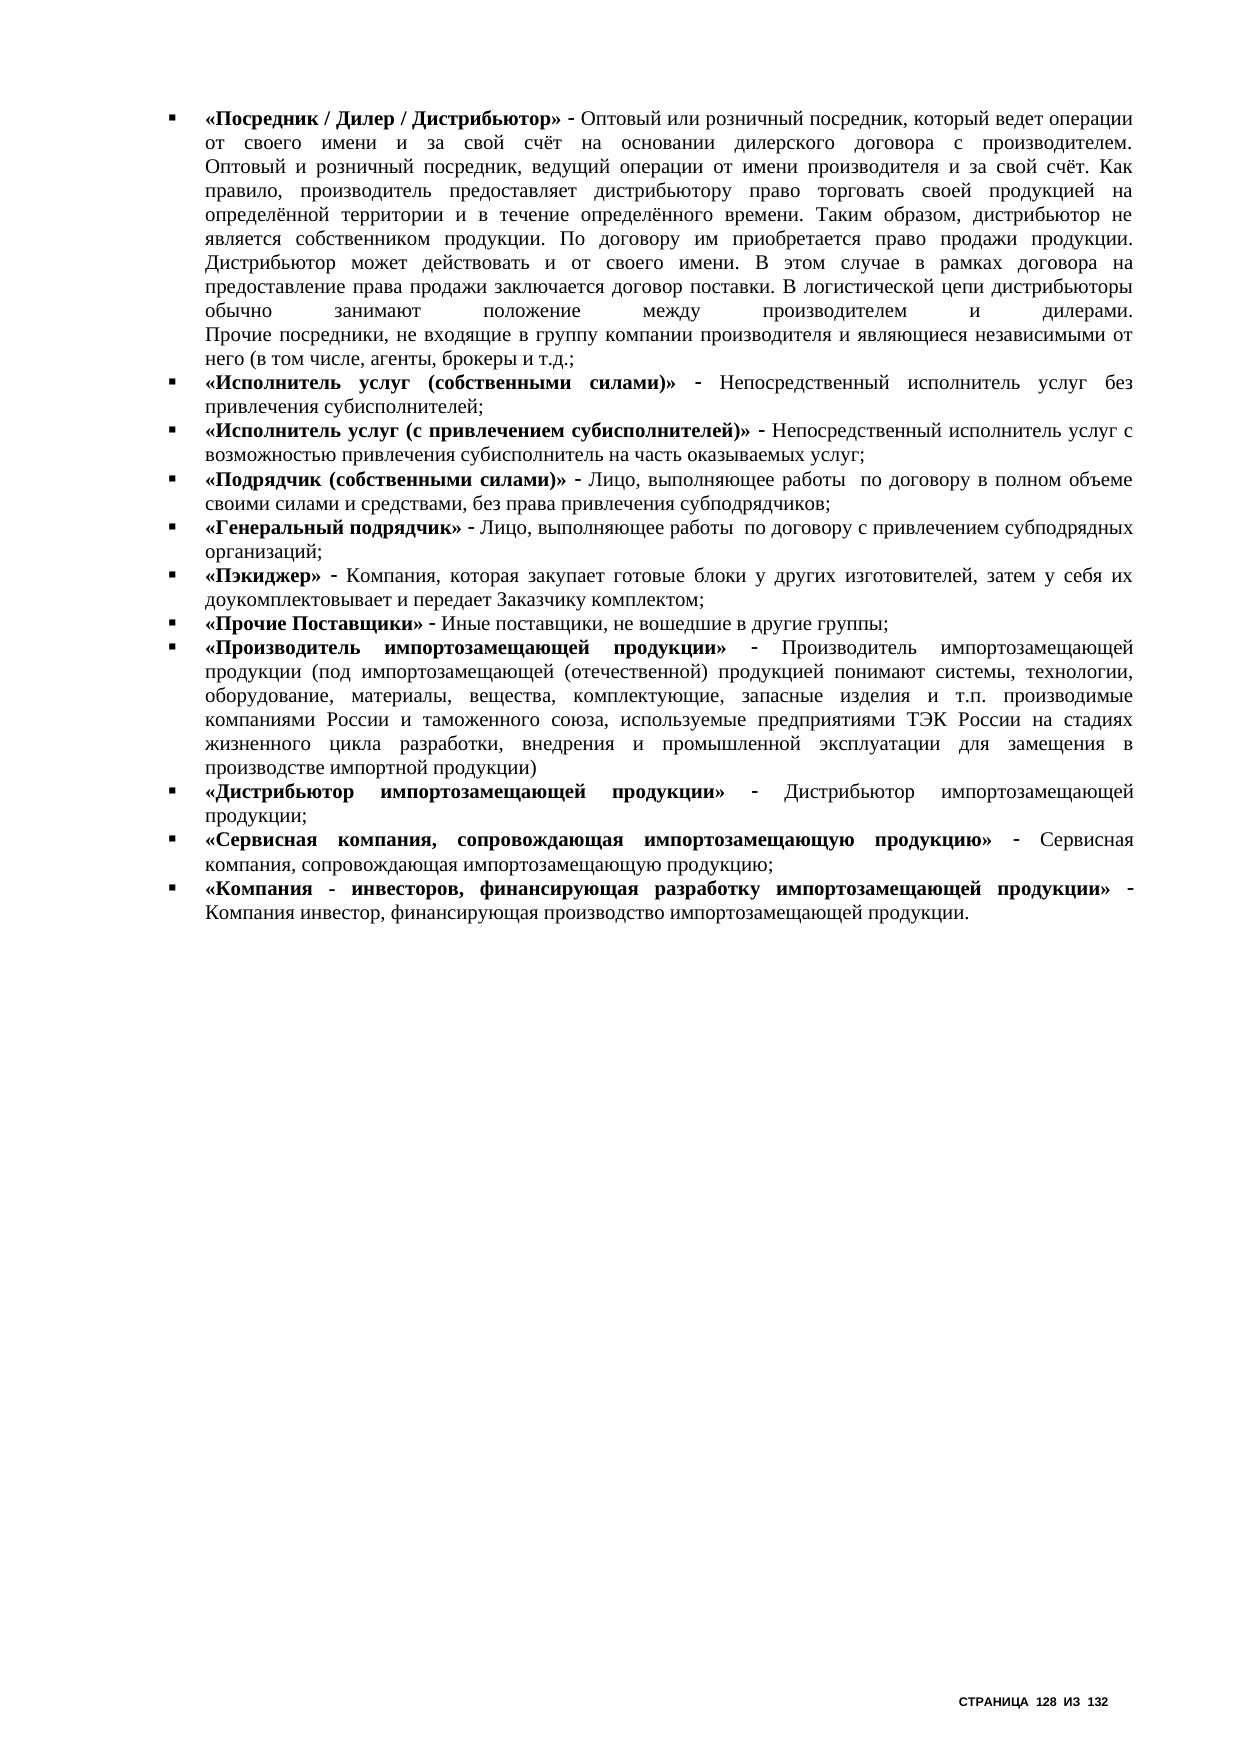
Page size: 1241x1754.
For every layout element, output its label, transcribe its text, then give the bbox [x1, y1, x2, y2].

list «Исполнитель услуг (с привлечением субисполнителей)» Непосредственный исполнитель услуг с возможностью привлечения субисполнитель на часть оказываемых услуг; [167, 418, 1134, 466]
list «Производитель импортозамещающей продукции» Производитель импортозамещающей продукции (под импортозамещающей (отечественной) продукцией понимают системы, технологии, оборудование, материалы, вещества, комплектующие, запасные изделия и т.п. производимые компаниями России и таможенного союза, используемые предприятиями ТЭК России на стадиях жизненного цикла разработки, внедрения и промышленной эксплуатации для замещения в производстве импортной продукции) [167, 635, 1134, 779]
list «Прочие Поставщики» Иные поставщики, не вошедшие в другие группы; [167, 611, 1134, 635]
list «Сервисная компания, сопровождающая импортозамещающую продукцию» Сервисная компания, сопровождающая импортозамещающую продукцию; [167, 827, 1134, 876]
list «Подрядчик (собственными силами)» Лицо, выполняющее работы по договору в полном объеме своими силами и средствами, без права привлечения субподрядчиков; [167, 466, 1134, 514]
list «Посредник / Дилер / Дистрибьютор» Оптовый или розничный посредник, который ведет операции от своего имени и за свой счёт на основании дилерского договора с производителем. Оптовый и розничный посредник, ведущий операции от имени производителя и за свой счёт. Как правило, производитель предоставляет дистрибьютору право торговать своей продукцией на определённой территории и в течение определённого времени. Таким образом, дистрибьютор не является собственником продукции. По договору им приобретается право продажи продукции. Дистрибьютор может действовать и от своего имени. В этом случае в рамках договора на предоставление права продажи заключается договор поставки. В логистической цепи дистрибьюторы обычно занимают положение между производителем и дилерами. Прочие посредники, не входящие в группу компании производителя и являющиеся независимыми от него (в том числе, агенты, брокеры и т.д.; [167, 106, 1134, 370]
list «Дистрибьютор импортозамещающей продукции» Дистрибьютор импортозамещающей продукции; [167, 779, 1134, 827]
list «Пэкиджер» Компания, которая закупает готовые блоки у других изготовителей, затем у себя их доукомплектовывает и передает Заказчику комплектом; [167, 563, 1134, 611]
list «Компания - инвесторов, финансирующая разработку импортозамещающей продукции» Компания инвестор, финансирующая производство импортозамещающей продукции. [167, 876, 1134, 924]
list «Исполнитель услуг (собственными силами)» Непосредственный исполнитель услуг без привлечения субисполнителей; [167, 370, 1134, 418]
list «Генеральный подрядчик» Лицо, выполняющее работы по договору с привлечением субподрядных организаций; [167, 514, 1134, 563]
